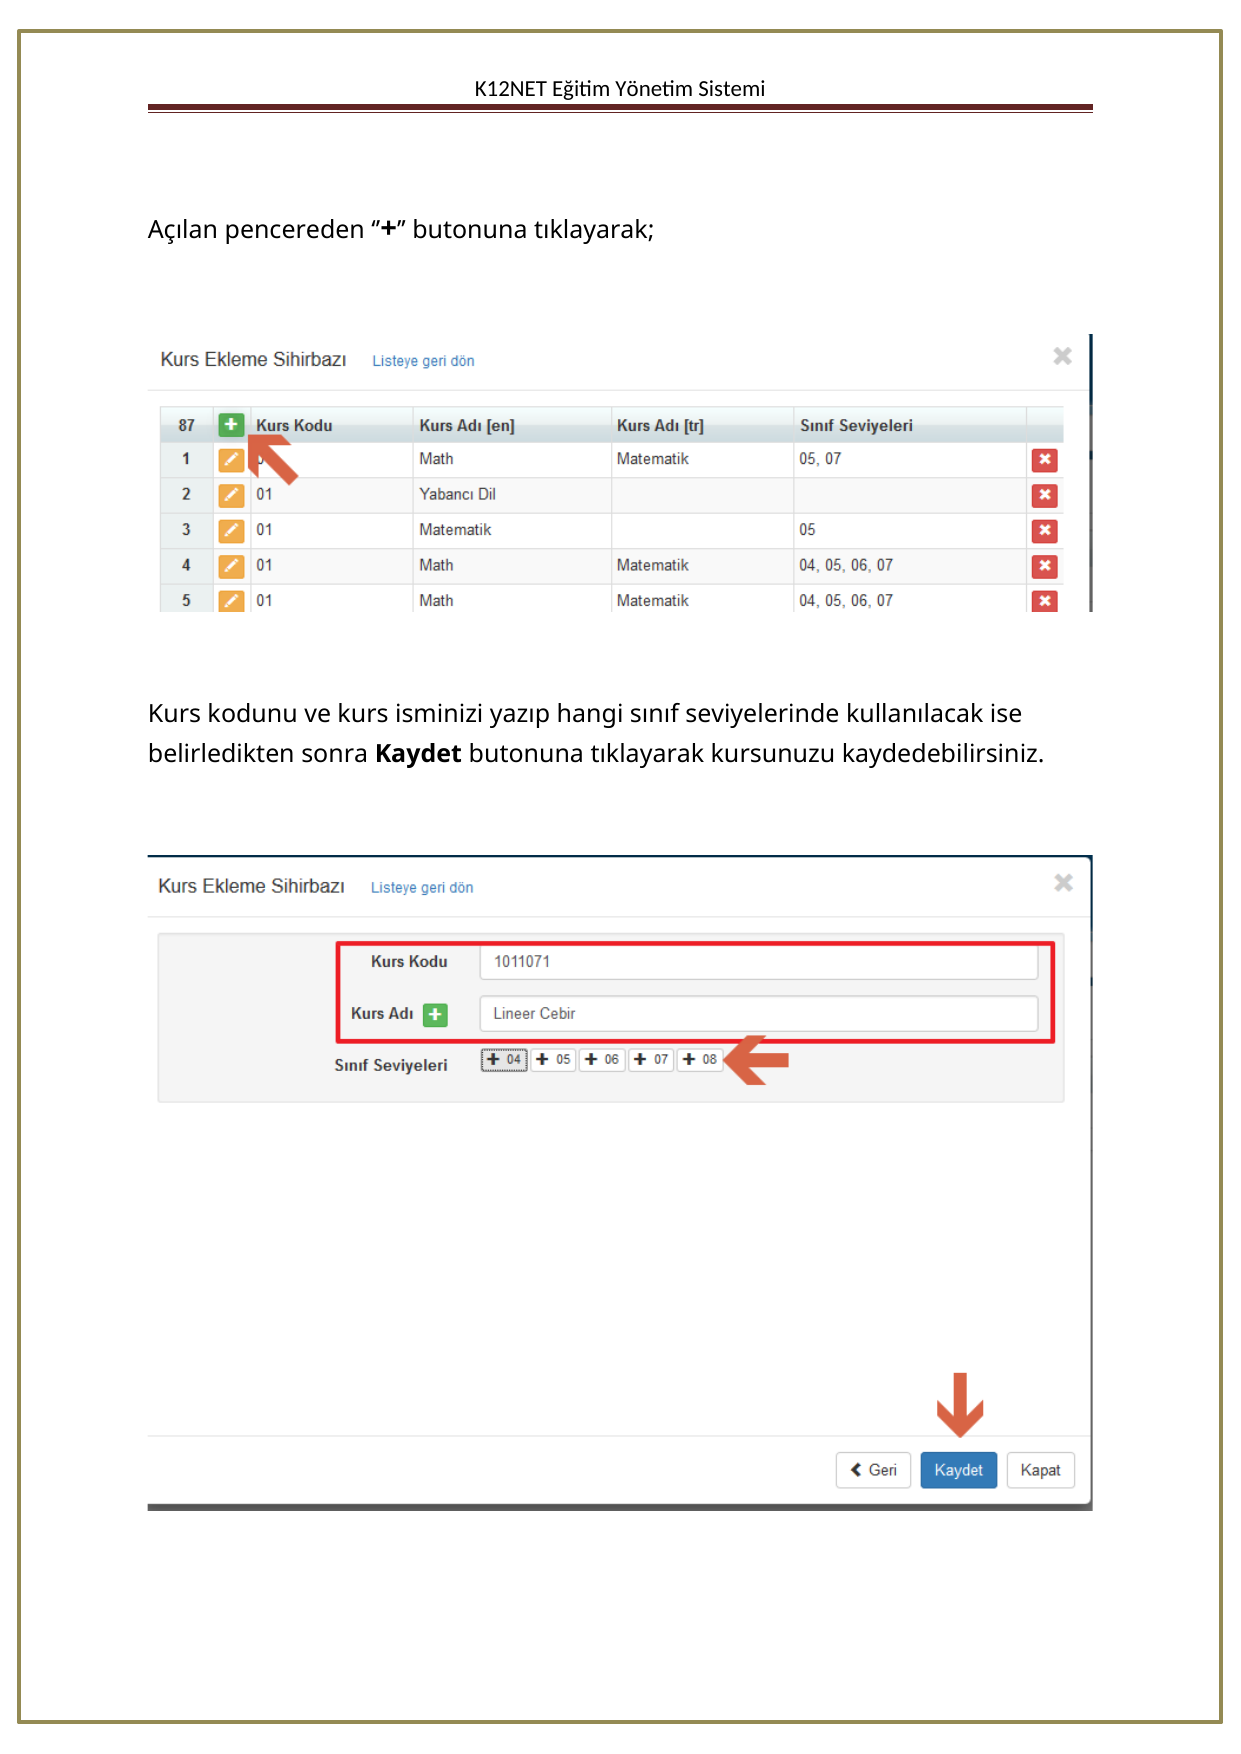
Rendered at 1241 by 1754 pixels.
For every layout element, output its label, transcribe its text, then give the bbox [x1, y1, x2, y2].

text Açılan pencereden ‘’+’’ butonuna tıklayarak; [148, 208, 1093, 247]
text Kurs kodunu ve kurs isminizi yazıp hangi sınıf seviyelerinde kullanılacak ise belirledikten sonra Kaydet butonuna tıklayarak kursunuzu kaydedebilirsiniz. [148, 696, 1093, 769]
picture [147, 855, 1093, 1511]
picture [147, 334, 1093, 612]
